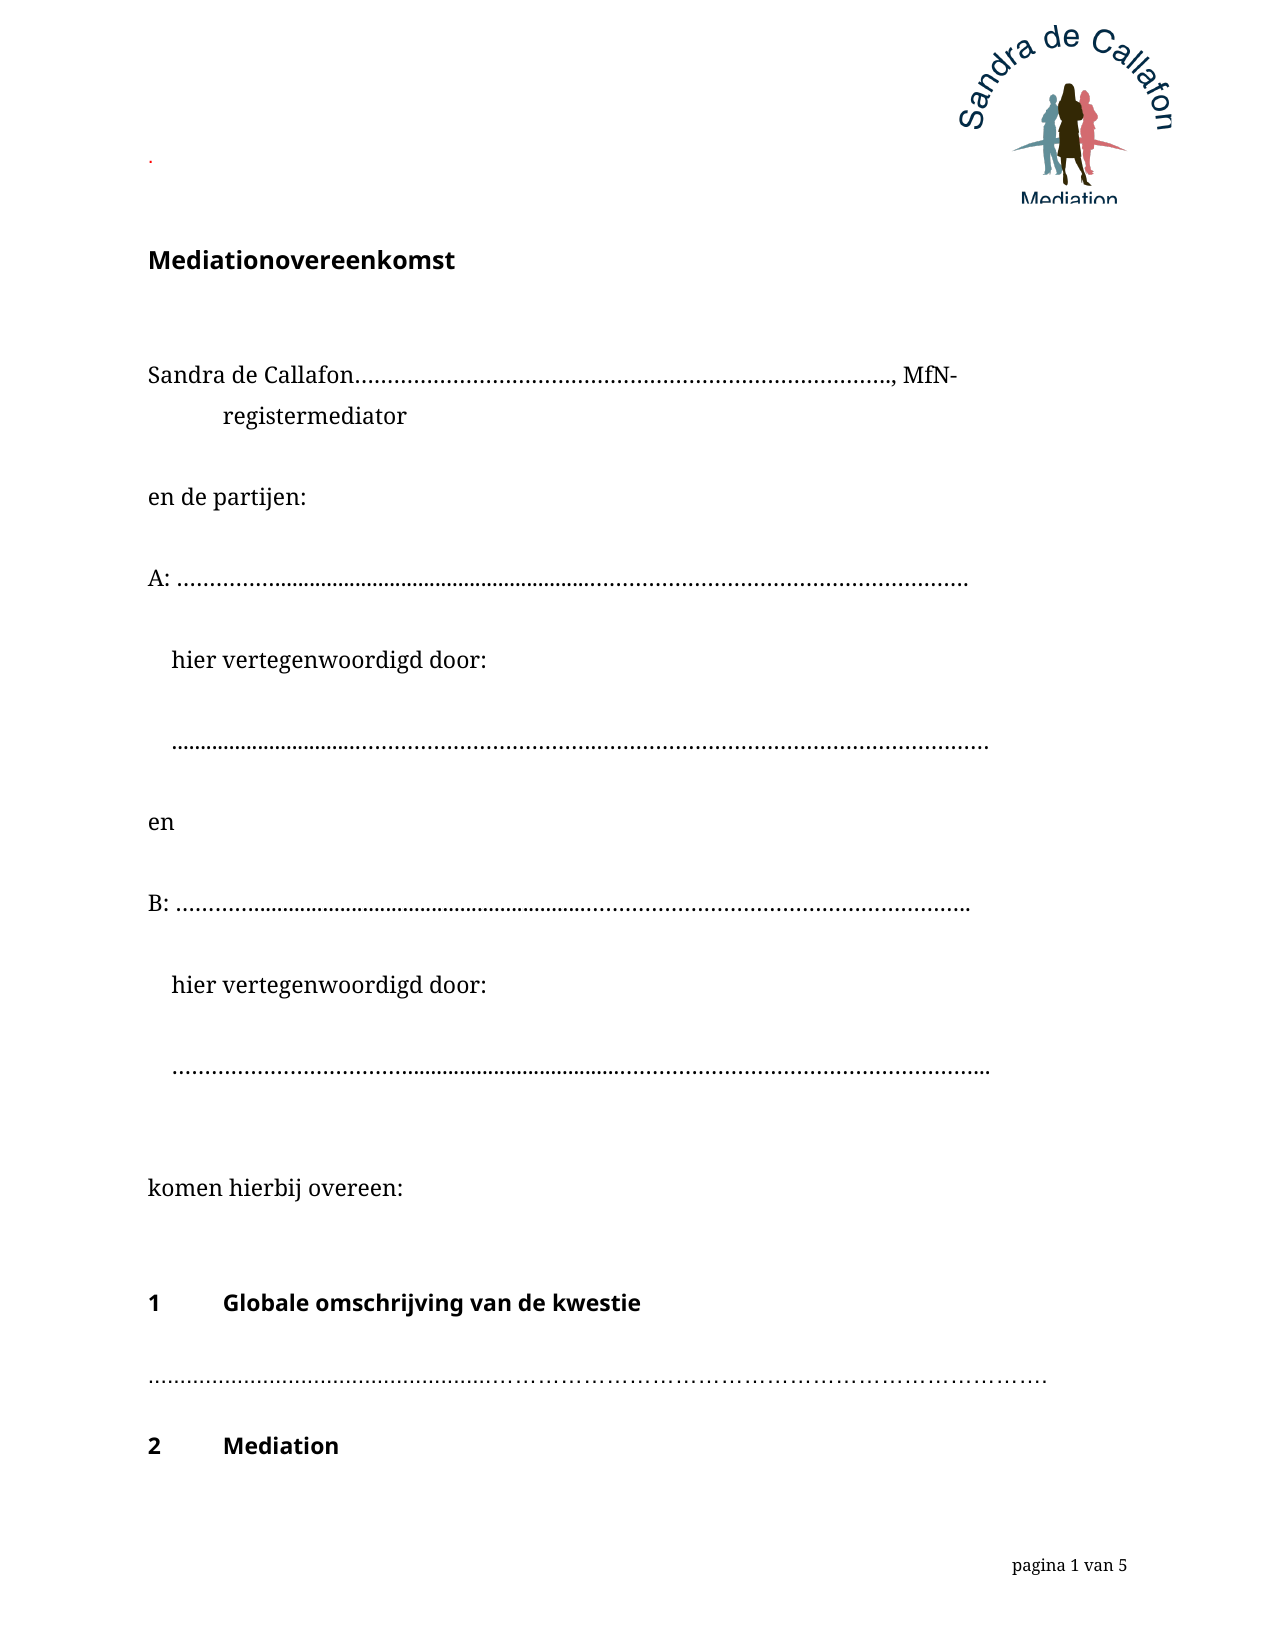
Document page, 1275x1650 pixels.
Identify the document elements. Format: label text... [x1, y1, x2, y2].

text en [148, 806, 1127, 837]
text komen hierbij overeen: [148, 1172, 1127, 1203]
text hier vertegenwoordigd door: [148, 644, 1127, 675]
text ......................................................………………………………………………………………. [148, 1362, 1127, 1388]
picture [958, 25, 1172, 203]
text Sandra de Callafon………………………………………………………………………., MfN-registermediator [148, 359, 1127, 431]
text 1 Globale omschrijving van de kwestie [148, 1287, 1127, 1318]
text A: …………….......................................................…………………………………………………. [148, 562, 1127, 594]
text en de partijen: [148, 481, 1127, 512]
text 2 Mediation [148, 1430, 1127, 1462]
text hier vertegenwoordigd door: [148, 969, 1127, 1000]
text ……………………………….....................................………………………………………………... [148, 1050, 1127, 1081]
text Mediationovereenkomst [148, 243, 1127, 277]
text ................................……………………………….…………………………………………………… [148, 725, 1127, 756]
text B: …………..........................................................………………………………………………….. [148, 887, 1127, 919]
